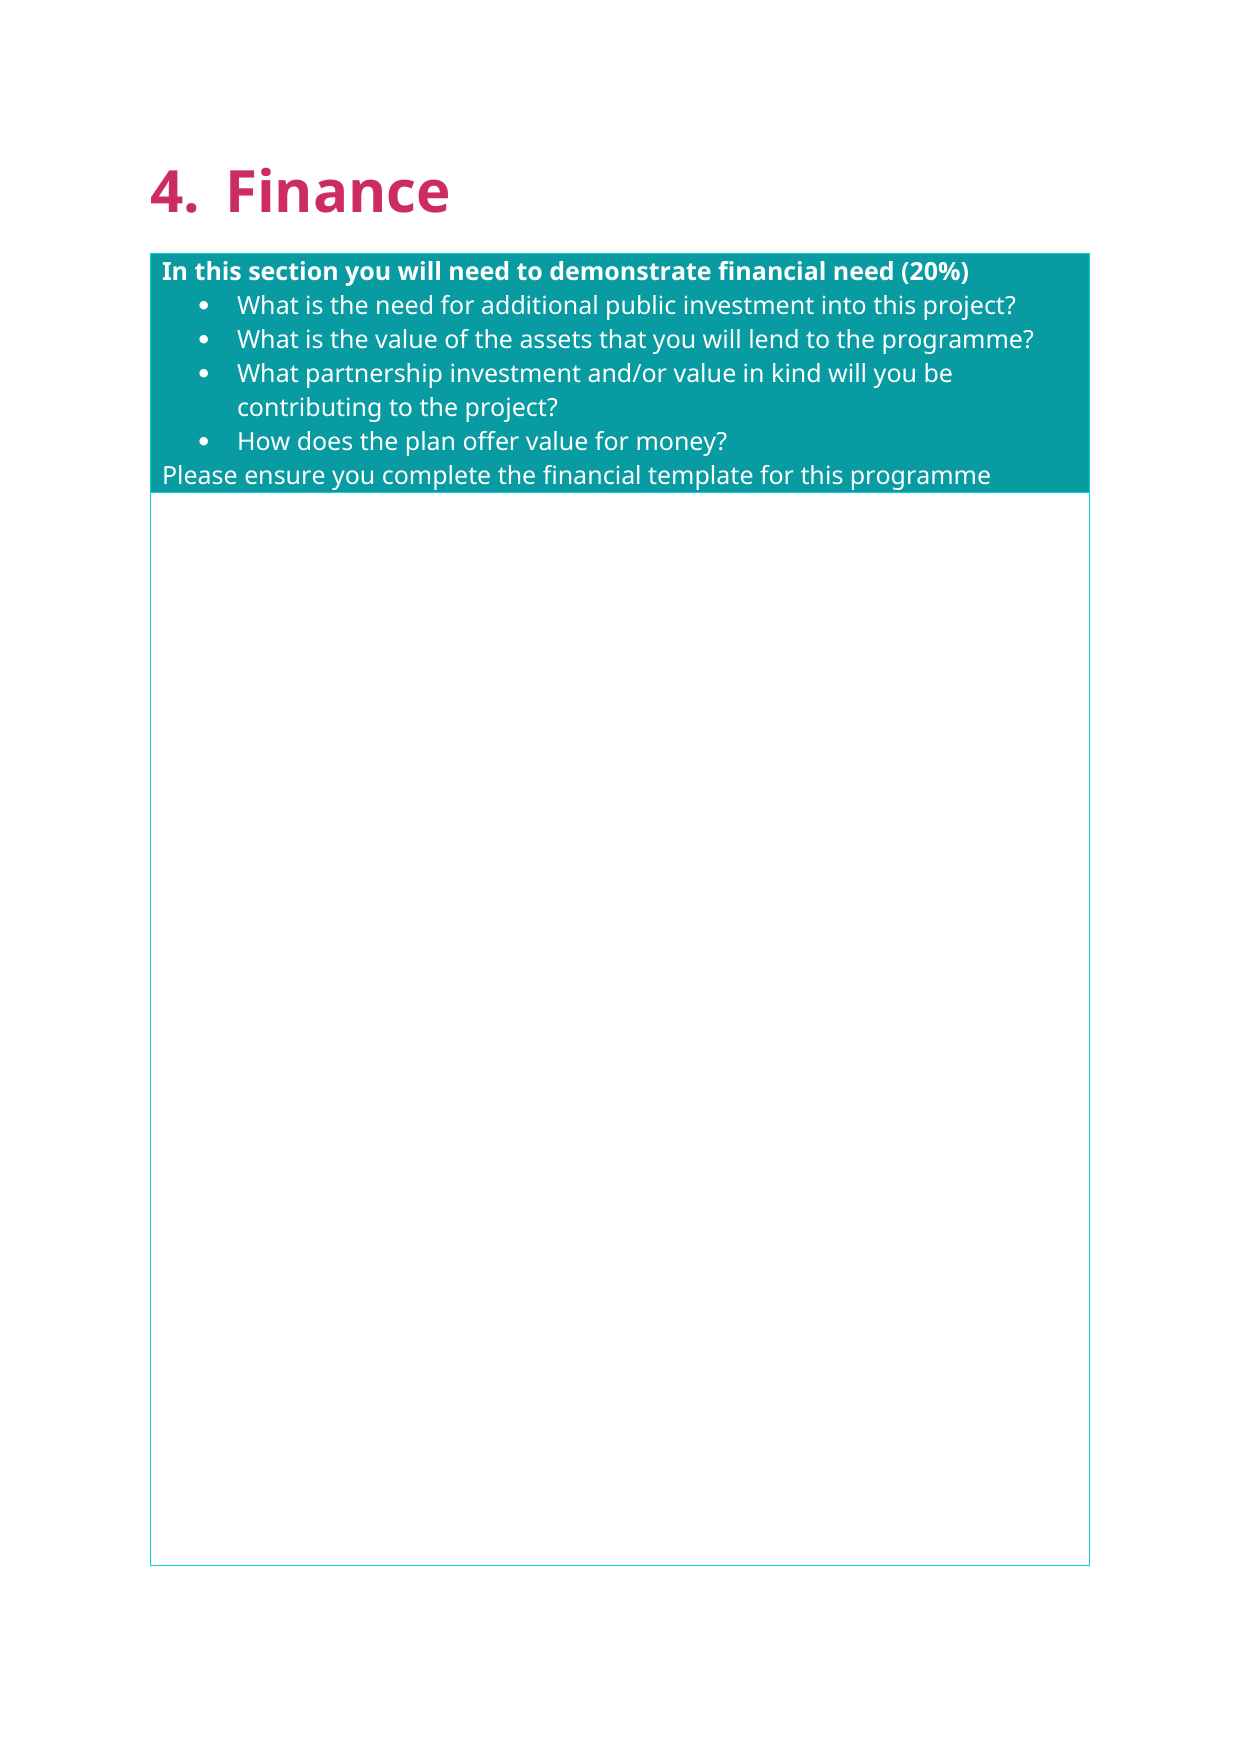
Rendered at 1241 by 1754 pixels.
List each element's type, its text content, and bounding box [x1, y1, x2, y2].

table_cell [151, 493, 1089, 1564]
table_header In this section you will need to demonstrate financial need (20%) What is the need for additional public investment into this project? What is the value of the assets that you will lend to the programme? What partnership investment and/or value in kind will you be contributing to the project? How does the plan offer value for money? Please ensure you complete the financial template for this programme [151, 254, 1089, 492]
list Finance [150, 150, 1090, 229]
